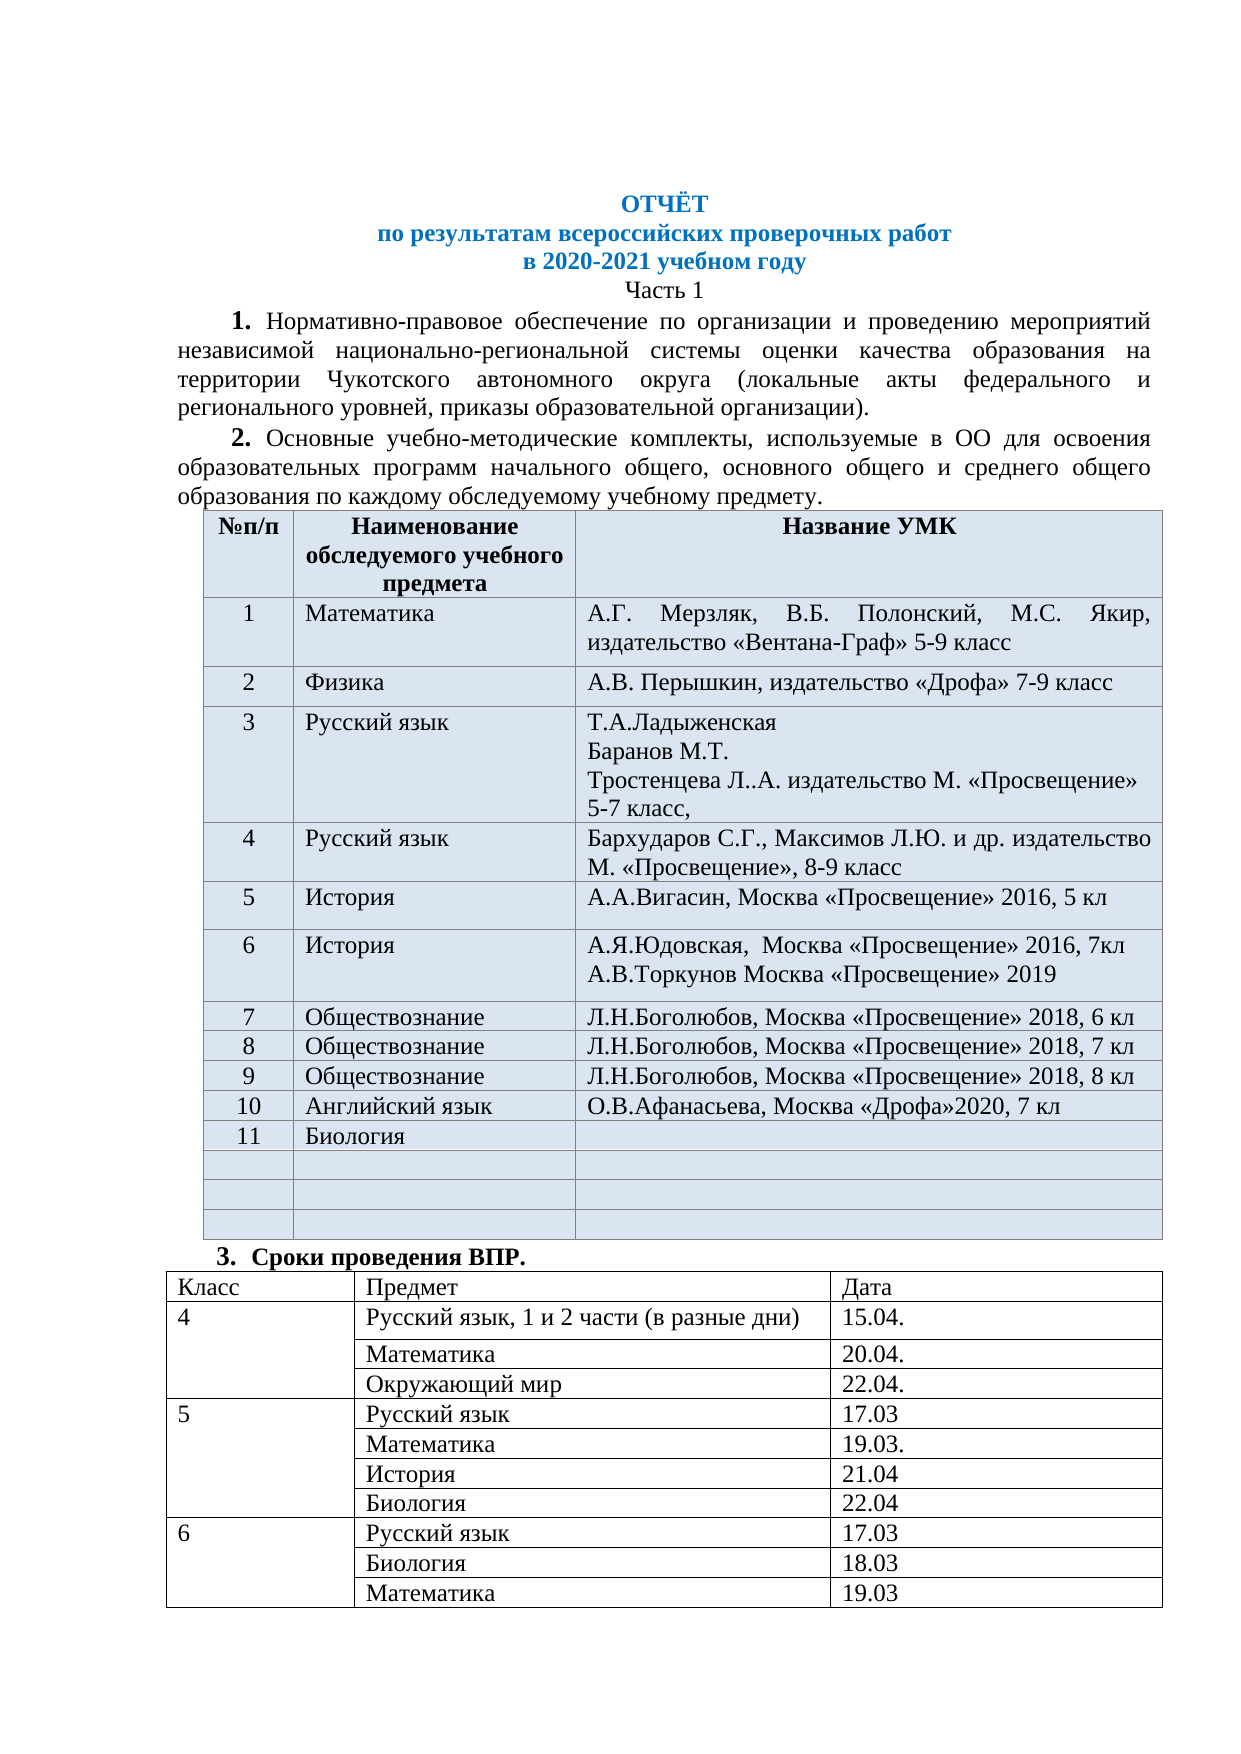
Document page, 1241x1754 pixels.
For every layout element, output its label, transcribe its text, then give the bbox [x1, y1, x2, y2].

table_header Дата [831, 1272, 1162, 1301]
table_cell А.В. Перышкин, издательство «Дрофа» 7-9 класс [576, 667, 1162, 706]
table_cell Л.Н.Боголюбов, Москва «Просвещение» 2018, 8 кл [576, 1061, 1162, 1090]
table_cell А.А.Вигасин, Москва «Просвещение» 2016, 5 кл [576, 882, 1162, 929]
table_cell [204, 1180, 293, 1209]
table_cell 10 [204, 1091, 293, 1120]
table_cell Математика [355, 1578, 830, 1607]
table_cell Обществознание [294, 1002, 575, 1030]
table_cell [294, 1151, 575, 1179]
table_cell Л.Н.Боголюбов, Москва «Просвещение» 2018, 6 кл [576, 1002, 1162, 1030]
table_cell [294, 1210, 575, 1239]
table_cell 7 [204, 1002, 293, 1030]
table_cell 19.03 [831, 1578, 1162, 1607]
table_cell А.Г. Мерзляк, В.Б. Полонский, М.С. Якир, издательство «Вентана-Граф» 5-9 класс [576, 598, 1162, 666]
table_header Название УМК [576, 511, 1162, 597]
table_cell Русский язык [355, 1518, 830, 1547]
list Основные учебно-методические комплекты, используемые в ОО для освоения образовательных программ начального общего, основного общего и среднего общего образования по каждому обследуемому учебному предмету. [177, 421, 1152, 510]
table_cell 6 [167, 1518, 354, 1607]
table_cell 9 [204, 1061, 293, 1090]
table_cell [576, 1180, 1162, 1209]
table_header Класс [167, 1272, 354, 1301]
list Нормативно-правовое обеспечение по организации и проведению мероприятий независимой национально-региональной системы оценки качества образования на территории Чукотского автономного округа (локальные акты федерального и регионального уровней, приказы образовательной организации). [177, 304, 1152, 421]
text в 2020-2021 учебном году [177, 246, 1152, 275]
table_cell 5 [204, 882, 293, 929]
table_cell [576, 1121, 1162, 1149]
table_cell Математика [355, 1429, 830, 1458]
table_cell Математика [355, 1340, 830, 1368]
table_cell Русский язык [355, 1399, 830, 1428]
table_cell История [294, 930, 575, 1001]
table_cell 17.03 [831, 1399, 1162, 1428]
table_cell Русский язык [294, 707, 575, 822]
table_cell 22.04 [831, 1489, 1162, 1517]
text Часть 1 [177, 275, 1152, 304]
table_cell [576, 1151, 1162, 1179]
table_cell 3 [204, 707, 293, 822]
table_cell 4 [167, 1302, 354, 1398]
table_cell 6 [204, 930, 293, 1001]
table_cell Английский язык [294, 1091, 575, 1120]
table_cell А.Я.Юдовская, Москва «Просвещение» 2016, 7кл А.В.Торкунов Москва «Просвещение» 2019 [576, 930, 1162, 1001]
table_cell [204, 1210, 293, 1239]
table_cell 17.03 [831, 1518, 1162, 1547]
table_cell Т.А.Ладыженская Баранов М.Т. Тростенцева Л..А. издательство М. «Просвещение» 5-7 класс, [576, 707, 1162, 822]
table_header Наименование обследуемого учебного предмета [294, 511, 575, 597]
table_cell История [294, 882, 575, 929]
table_cell Бархударов С.Г., Максимов Л.Ю. и др. издательство М. «Просвещение», 8-9 класс [576, 823, 1162, 881]
table_cell 1 [204, 598, 293, 666]
list Сроки проведения ВПР. [177, 1240, 1152, 1271]
table_cell Русский язык, 1 и 2 части (в разные дни) [355, 1302, 830, 1338]
table_cell Математика [294, 598, 575, 666]
table_cell 5 [167, 1399, 354, 1517]
table_cell Л.Н.Боголюбов, Москва «Просвещение» 2018, 7 кл [576, 1031, 1162, 1060]
table_cell Окружающий мир [355, 1369, 830, 1398]
table_cell 20.04. [831, 1340, 1162, 1368]
table_cell [204, 1151, 293, 1179]
table_cell [576, 1210, 1162, 1239]
text по результатам всероссийских проверочных работ [177, 218, 1152, 246]
table_cell Обществознание [294, 1061, 575, 1090]
text ОТЧЁТ [177, 189, 1152, 218]
table_header №п/п [204, 511, 293, 597]
table_cell 11 [204, 1121, 293, 1149]
table_cell 19.03. [831, 1429, 1162, 1458]
table_cell Биология [355, 1489, 830, 1517]
table_cell 18.03 [831, 1548, 1162, 1577]
table_cell Обществознание [294, 1031, 575, 1060]
table_cell Физика [294, 667, 575, 706]
table_cell 21.04 [831, 1459, 1162, 1487]
table_cell 8 [204, 1031, 293, 1060]
table_header Предмет [355, 1272, 830, 1301]
table_cell История [355, 1459, 830, 1487]
table_cell Биология [294, 1121, 575, 1149]
table_cell [294, 1180, 575, 1209]
table_cell 4 [204, 823, 293, 881]
table_cell 15.04. [831, 1302, 1162, 1338]
table_cell 2 [204, 667, 293, 706]
table_cell О.В.Афанасьева, Москва «Дрофа»2020, 7 кл [576, 1091, 1162, 1120]
table_cell Биология [355, 1548, 830, 1577]
table_cell 22.04. [831, 1369, 1162, 1398]
table_cell Русский язык [294, 823, 575, 881]
